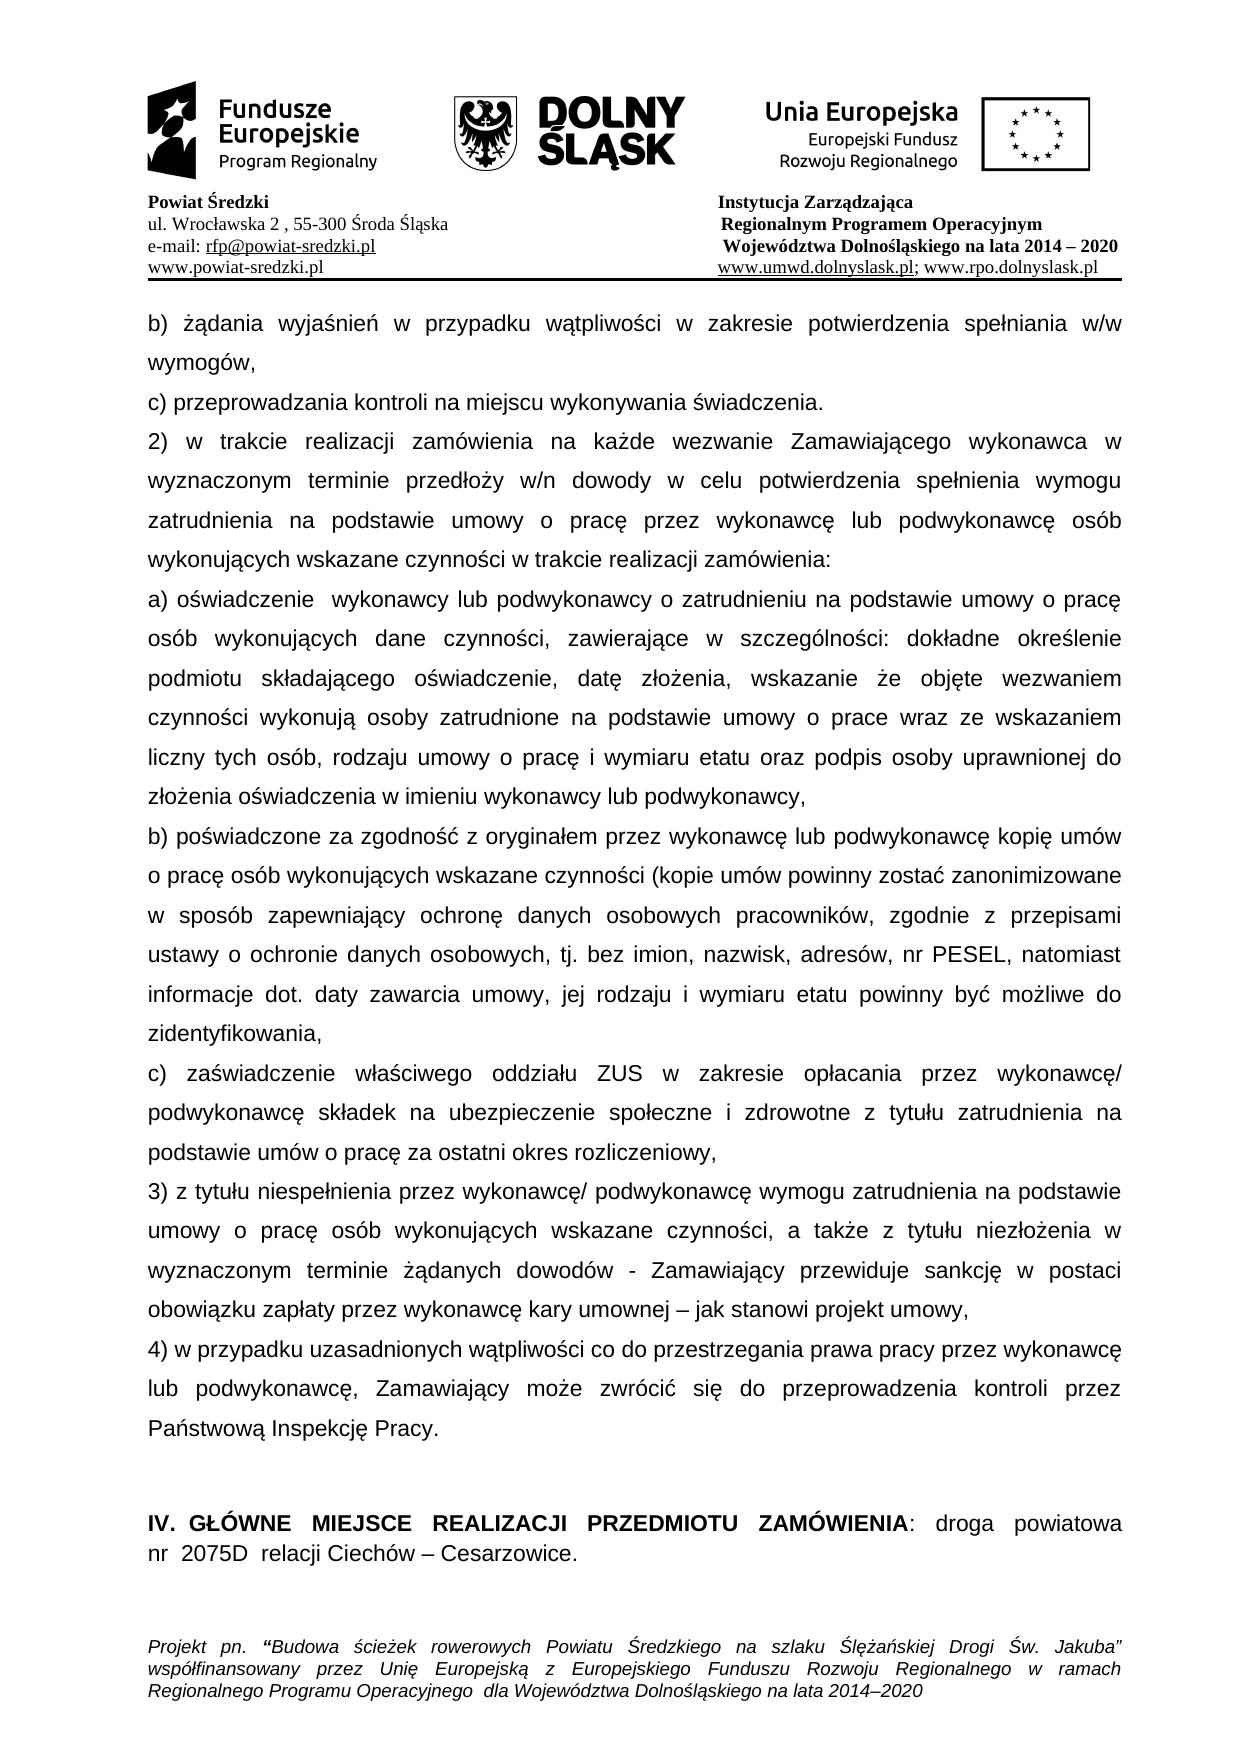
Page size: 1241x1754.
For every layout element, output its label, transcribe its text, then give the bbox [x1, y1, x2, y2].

text 3) z tytułu niespełnienia przez wykonawcę/ podwykonawcę wymogu zatrudnienia na podstawie umowy o pracę osób wykonujących wskazane czynności, a także z tytułu niezłożenia w wyznaczonym terminie żądanych dowodów - Zamawiający przewiduje sankcję w postaci obowiązku zapłaty przez wykonawcę kary umownej – jak stanowi projekt umowy, [148, 1178, 1122, 1323]
text b) żądania wyjaśnień w przypadku wątpliwości w zakresie potwierdzenia spełniania w/w wymogów, [148, 309, 1122, 375]
text 4) w przypadku uzasadnionych wątpliwości co do przestrzegania prawa pracy przez wykonawcę lub podwykonawcę, Zamawiający może zwrócić się do przeprowadzenia kontroli przez Państwową Inspekcję Pracy. [148, 1336, 1122, 1441]
text c) przeprowadzania kontroli na miejscu wykonywania świadczenia. [148, 388, 1122, 415]
text c) zaświadczenie właściwego oddziału ZUS w zakresie opłacania przez wykonawcę/ podwykonawcę składek na ubezpieczenie społeczne i zdrowotne z tytułu zatrudnienia na podstawie umów o pracę za ostatni okres rozliczeniowy, [148, 1059, 1122, 1165]
picture [147, 73, 1091, 192]
text 2) w trakcie realizacji zamówienia na każde wezwanie Zamawiającego wykonawca w wyznaczonym terminie przedłoży w/n dowody w celu potwierdzenia spełnienia wymogu zatrudnienia na podstawie umowy o pracę przez wykonawcę lub podwykonawcę osób wykonujących wskazane czynności w trakcie realizacji zamówienia: [148, 428, 1122, 573]
text IV. GŁÓWNE MIEJSCE REALIZACJI PRZEDMIOTU ZAMÓWIENIA: droga powiatowa nr 2075D relacji Ciechów – Cesarzowice. [148, 1509, 1122, 1566]
text b) poświadczone za zgodność z oryginałem przez wykonawcę lub podwykonawcę kopię umów o pracę osób wykonujących wskazane czynności (kopie umów powinny zostać zanonimizowane w sposób zapewniający ochronę danych osobowych pracowników, zgodnie z przepisami ustawy o ochronie danych osobowych, tj. bez imion, nazwisk, adresów, nr PESEL, natomiast informacje dot. daty zawarcia umowy, jej rodzaju i wymiaru etatu powinny być możliwe do zidentyfikowania, [148, 823, 1122, 1046]
text a) oświadczenie wykonawcy lub podwykonawcy o zatrudnieniu na podstawie umowy o pracę osób wykonujących dane czynności, zawierające w szczególności: dokładne określenie podmiotu składającego oświadczenie, datę złożenia, wskazanie że objęte wezwaniem czynności wykonują osoby zatrudnione na podstawie umowy o prace wraz ze wskazaniem liczny tych osób, rodzaju umowy o pracę i wymiaru etatu oraz podpis osoby uprawnionej do złożenia oświadczenia w imieniu wykonawcy lub podwykonawcy, [148, 586, 1122, 809]
